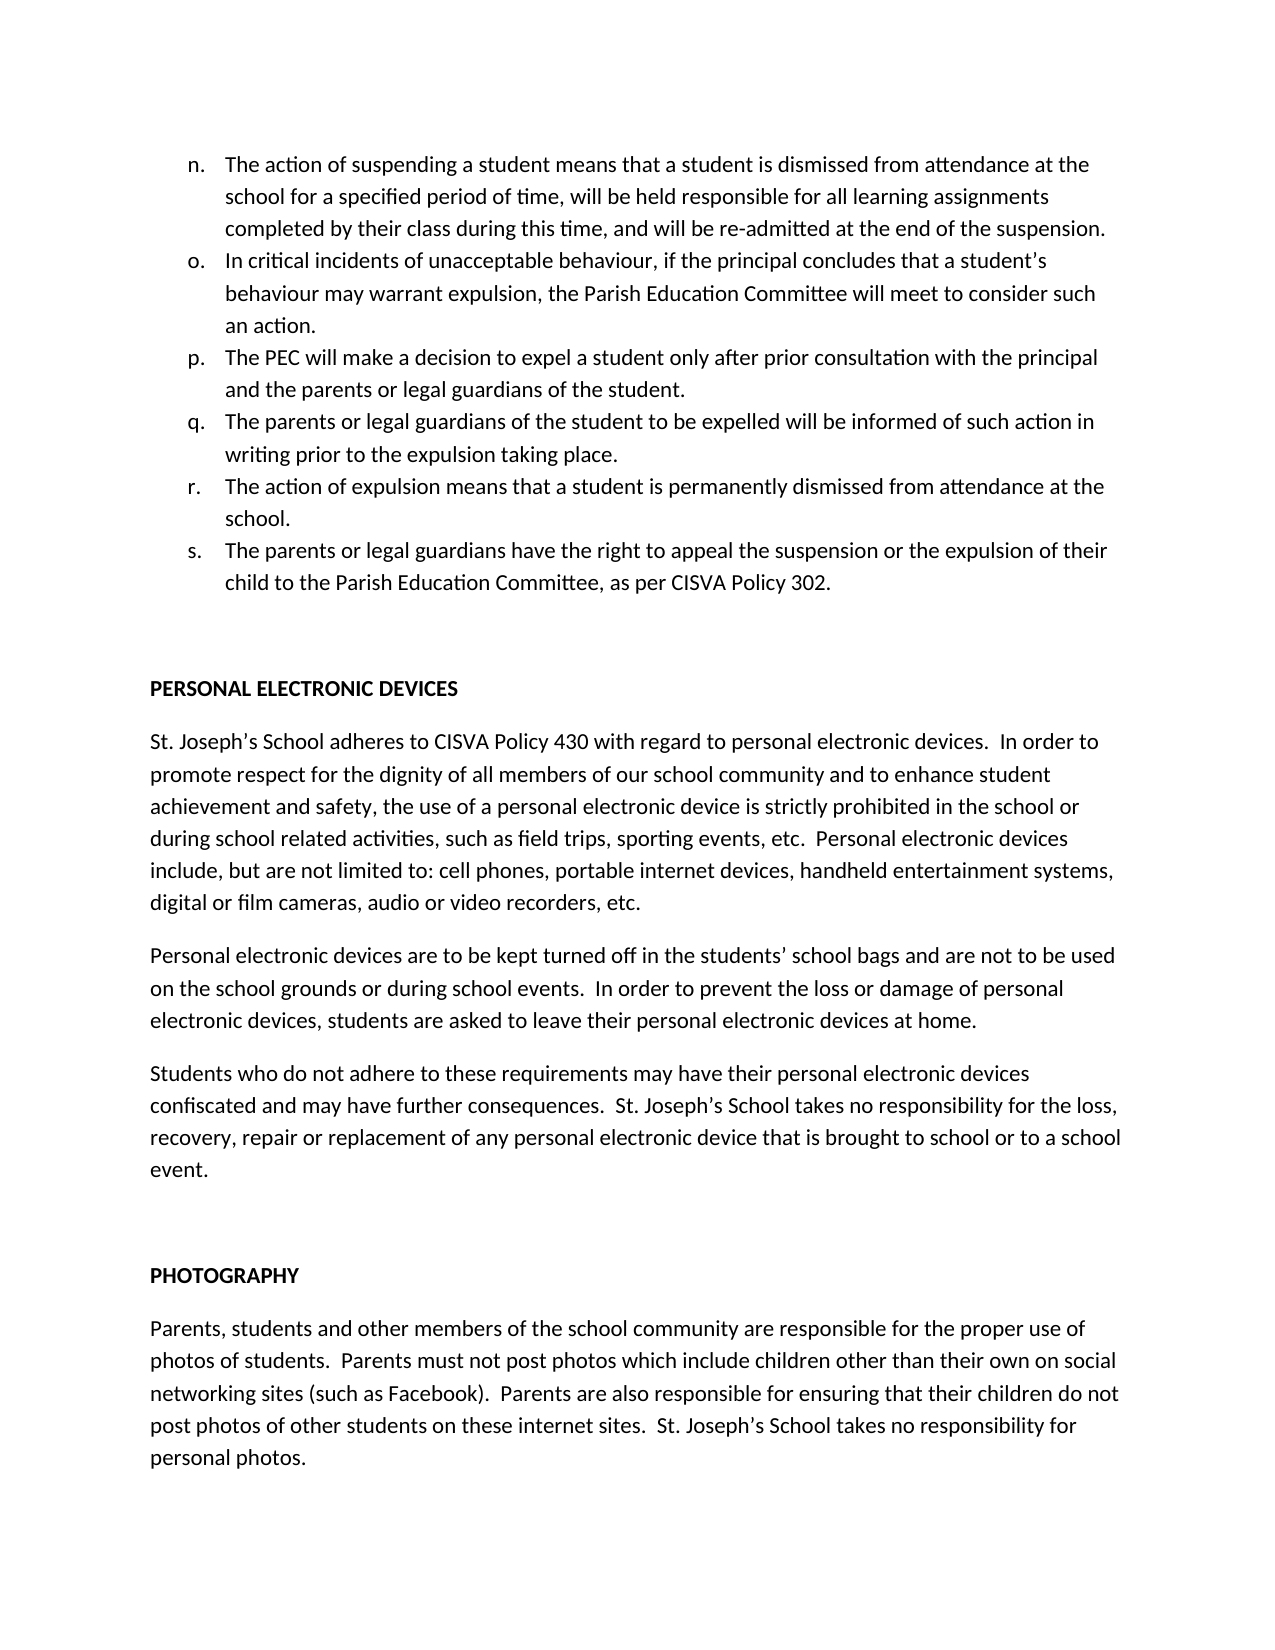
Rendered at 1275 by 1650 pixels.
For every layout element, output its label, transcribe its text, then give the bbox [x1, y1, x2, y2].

list The parents or legal guardians of the student to be expelled will be informed of such action in writing prior to the expulsion taking place. [187, 407, 1125, 468]
text Personal electronic devices are to be kept turned off in the students’ school bags and are not to be used on the school grounds or during school events. In order to prevent the loss or damage of personal electronic devices, students are asked to leave their personal electronic devices at home. [150, 941, 1125, 1034]
list The PEC will make a decision to expel a student only after prior consultation with the principal and the parents or legal guardians of the student. [187, 343, 1125, 403]
text Parents, students and other members of the school community are responsible for the proper use of photos of students. Parents must not post photos which include children other than their own on social networking sites (such as Facebook). Parents are also responsible for ensuring that their children do not post photos of other students on these internet sites. St. Joseph’s School takes no responsibility for personal photos. [150, 1314, 1125, 1471]
text St. Joseph’s School adheres to CISVA Policy 430 with regard to personal electronic devices. In order to promote respect for the dignity of all members of our school community and to enhance student achievement and safety, the use of a personal electronic device is strictly prohibited in the school or during school related activities, such as field trips, sporting events, etc. Personal electronic devices include, but are not limited to: cell phones, portable internet devices, handheld entertainment systems, digital or film cameras, audio or video recorders, etc. [150, 727, 1125, 916]
list The parents or legal guardians have the right to appeal the suspension or the expulsion of their child to the Parish Education Committee, as per CISVA Policy 302. [187, 536, 1125, 596]
list The action of expulsion means that a student is permanently dismissed from attendance at the school. [187, 472, 1125, 532]
text Students who do not adhere to these requirements may have their personal electronic devices confiscated and may have further consequences. St. Joseph’s School takes no responsibility for the loss, recovery, repair or replacement of any personal electronic device that is brought to school or to a school event. [150, 1059, 1125, 1183]
list In critical incidents of unacceptable behaviour, if the principal concludes that a student’s behaviour may warrant expulsion, the Parish Education Committee will meet to consider such an action. [187, 247, 1125, 339]
text PHOTOGRAPHY [150, 1261, 1125, 1289]
list The action of suspending a student means that a student is dismissed from attendance at the school for a specified period of time, will be held responsible for all learning assignments completed by their class during this time, and will be re-admitted at the end of the suspension. [187, 150, 1125, 242]
text PERSONAL ELECTRONIC DEVICES [150, 674, 1125, 702]
